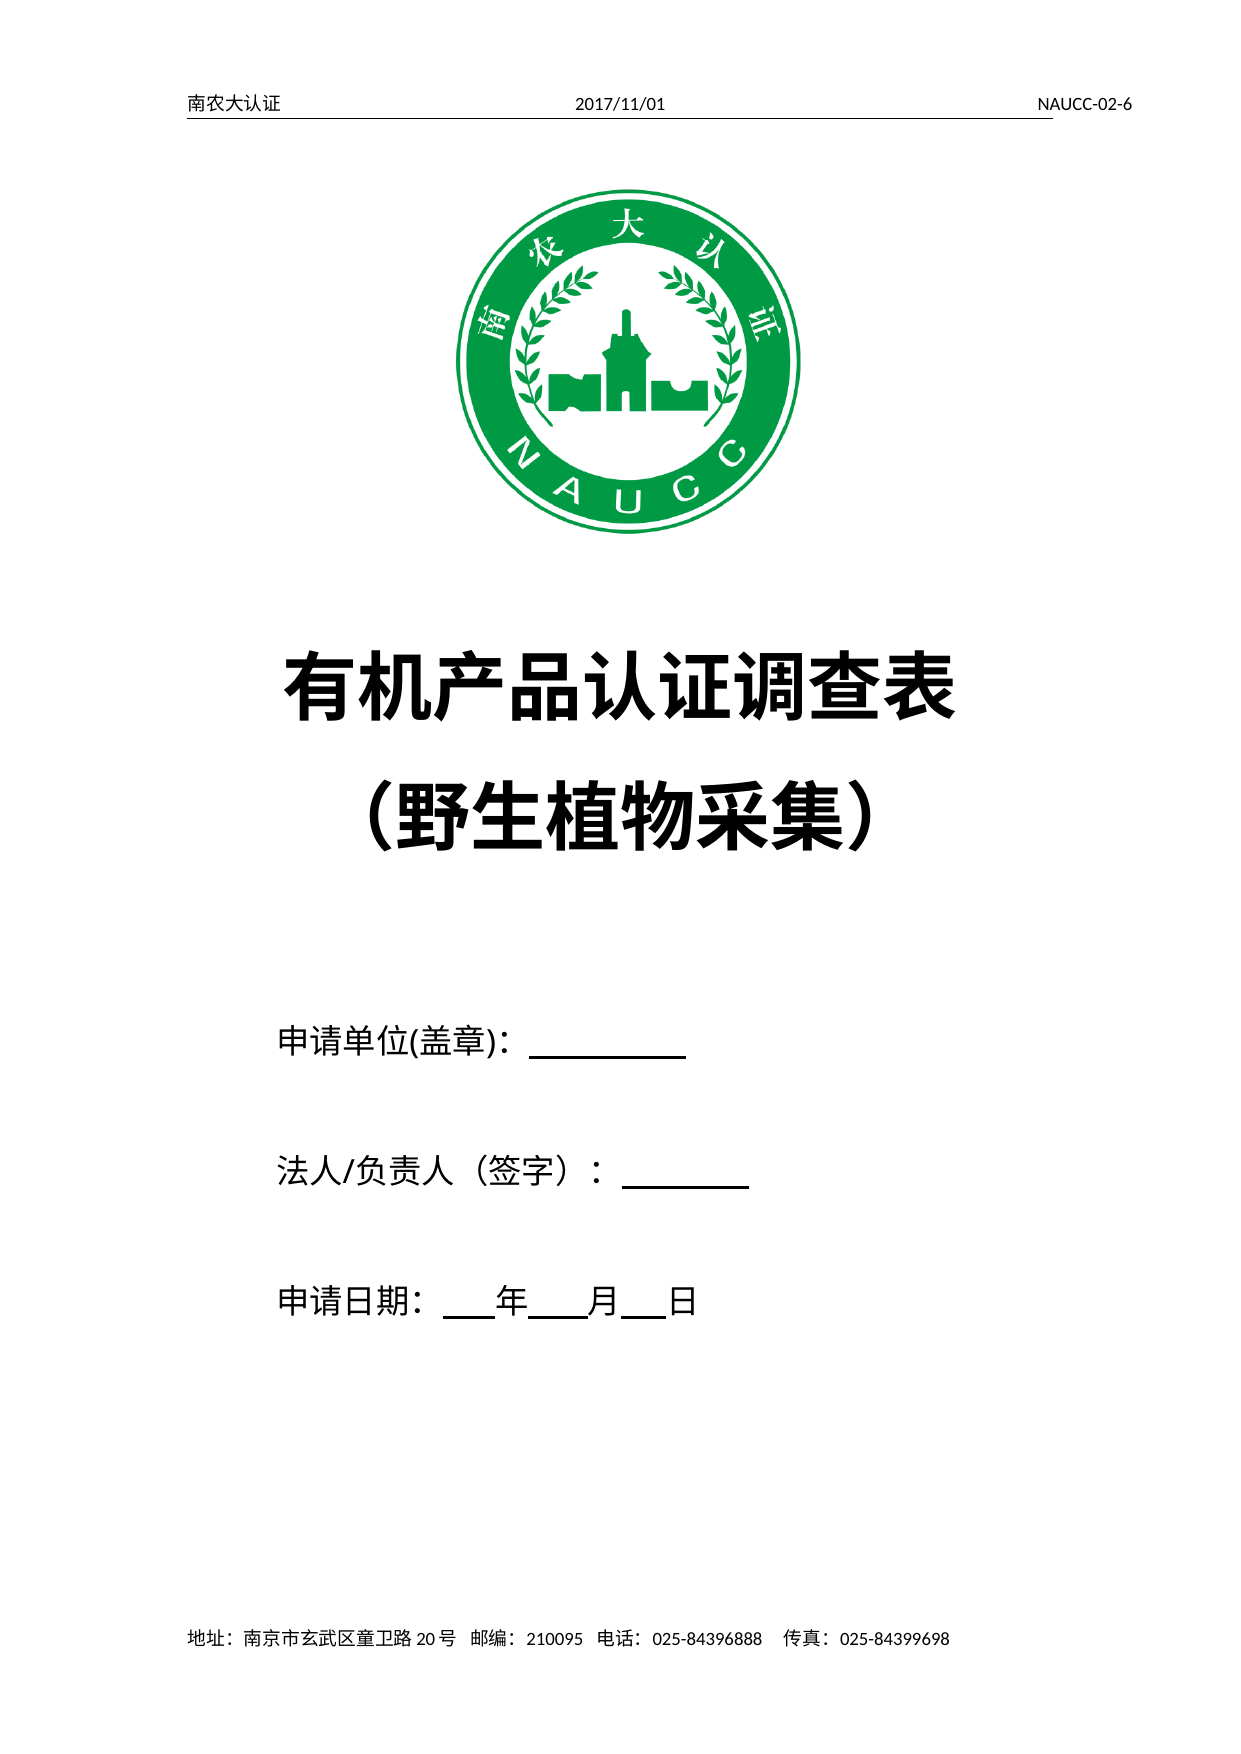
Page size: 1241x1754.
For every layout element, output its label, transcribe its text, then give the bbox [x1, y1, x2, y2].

text 有机产品认证调查表 [187, 617, 1053, 747]
text 法人/负责人（签字）： [276, 1137, 1053, 1202]
text 申请单位(盖章)： [276, 1007, 1053, 1072]
picture [385, 162, 856, 601]
text 申请日期： 年 月 日 [276, 1267, 1053, 1332]
text （野生植物采集） [187, 747, 1053, 877]
